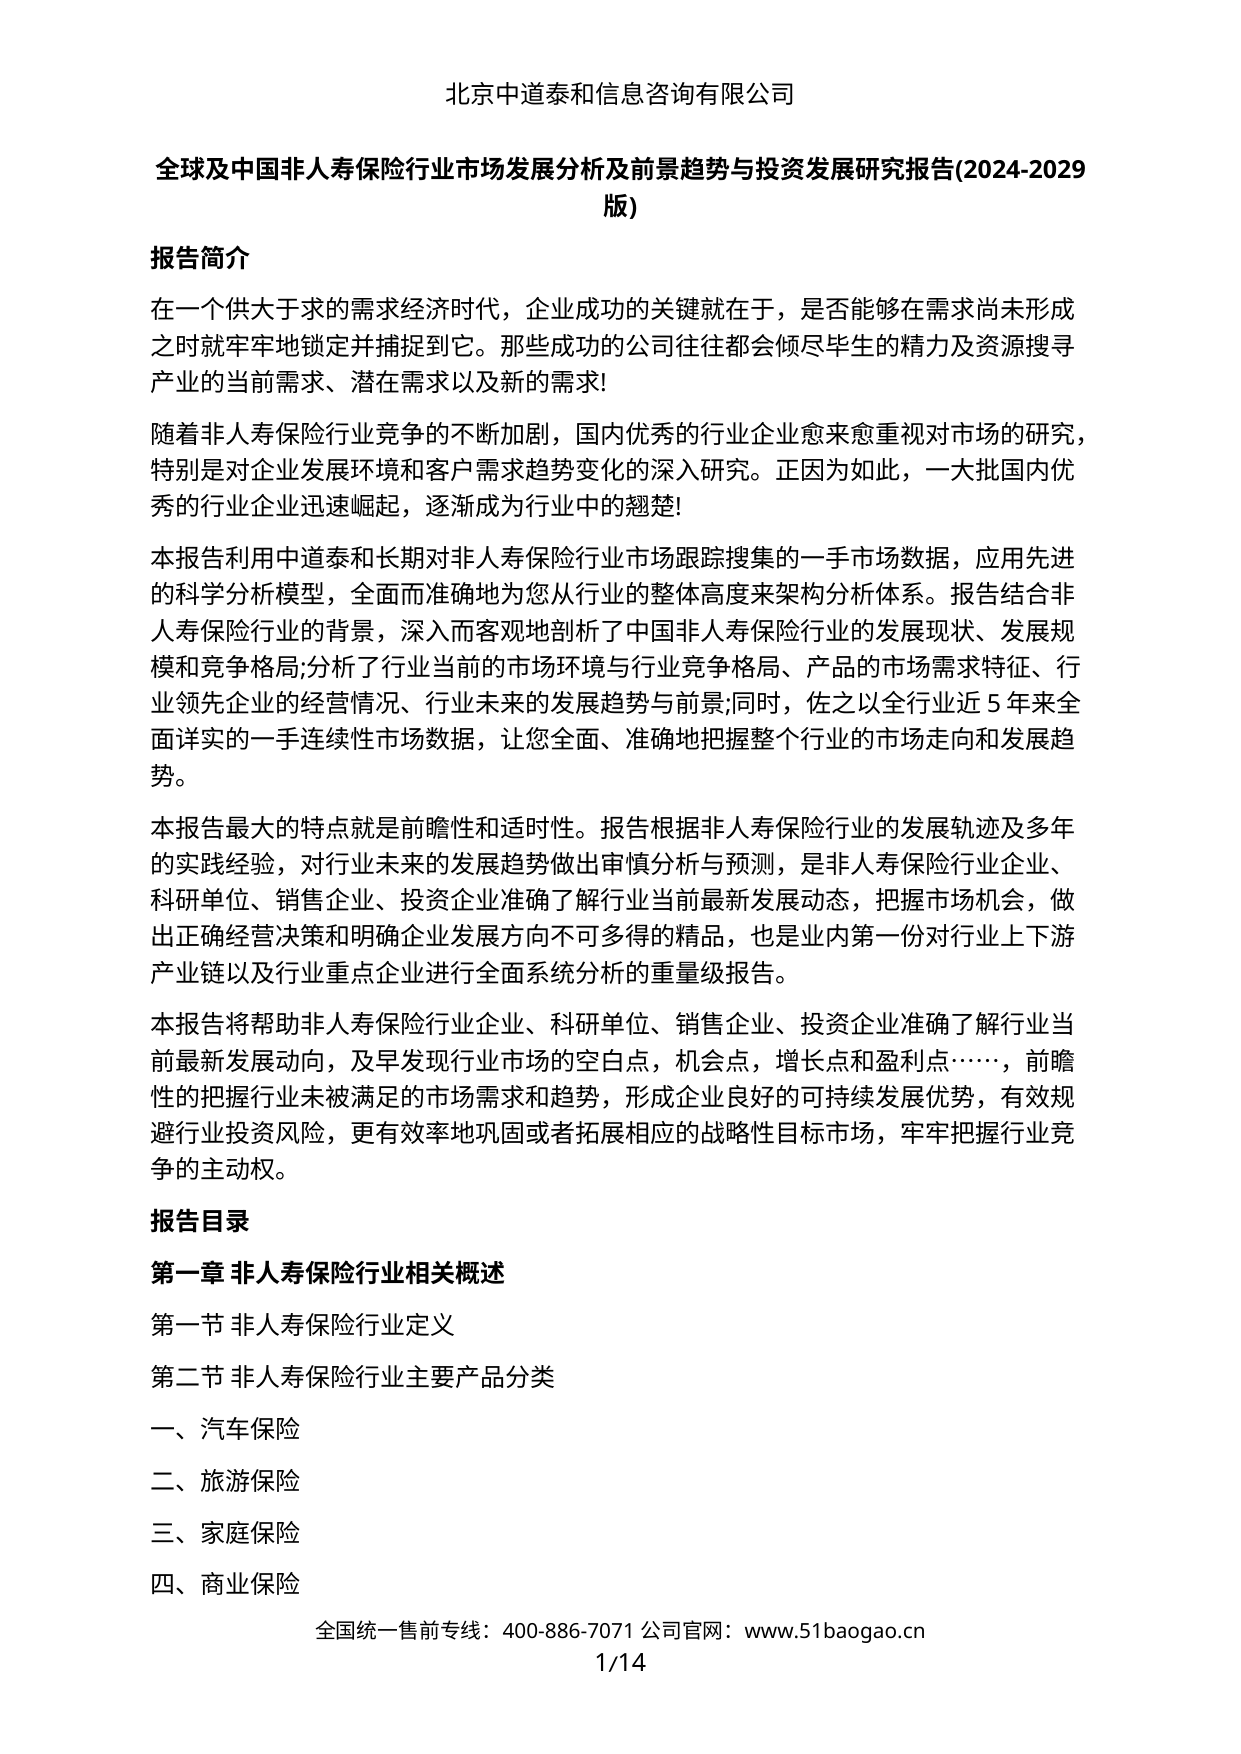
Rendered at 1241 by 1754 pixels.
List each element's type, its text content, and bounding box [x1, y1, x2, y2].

text 第一节 非人寿保险行业定义 [150, 1306, 1090, 1342]
text 一、汽车保险 [150, 1409, 1090, 1446]
text 随着非人寿保险行业竞争的不断加剧，国内优秀的行业企业愈来愈重视对市场的研究，特别是对企业发展环境和客户需求趋势变化的深入研究。正因为如此，一大批国内优秀的行业企业迅速崛起，逐渐成为行业中的翘楚! [150, 414, 1090, 523]
text 第一章 非人寿保险行业相关概述 [150, 1254, 1090, 1290]
text 四、商业保险 [150, 1565, 1090, 1601]
text 第二节 非人寿保险行业主要产品分类 [150, 1357, 1090, 1394]
text 本报告最大的特点就是前瞻性和适时性。报告根据非人寿保险行业的发展轨迹及多年的实践经验，对行业未来的发展趋势做出审慎分析与预测，是非人寿保险行业企业、科研单位、销售企业、投资企业准确了解行业当前最新发展动态，把握市场机会，做出正确经营决策和明确企业发展方向不可多得的精品，也是业内第一份对行业上下游产业链以及行业重点企业进行全面系统分析的重量级报告。 [150, 808, 1090, 989]
text 全球及中国非人寿保险行业市场发展分析及前景趋势与投资发展研究报告(2024-2029版) [150, 150, 1090, 222]
text 报告目录 [150, 1202, 1090, 1238]
text 在一个供大于求的需求经济时代，企业成功的关键就在于，是否能够在需求尚未形成之时就牢牢地锁定并捕捉到它。那些成功的公司往往都会倾尽毕生的精力及资源搜寻产业的当前需求、潜在需求以及新的需求! [150, 290, 1090, 399]
text 本报告将帮助非人寿保险行业企业、科研单位、销售企业、投资企业准确了解行业当前最新发展动向，及早发现行业市场的空白点，机会点，增长点和盈利点……，前瞻性的把握行业未被满足的市场需求和趋势，形成企业良好的可持续发展优势，有效规避行业投资风险，更有效率地巩固或者拓展相应的战略性目标市场，牢牢把握行业竞争的主动权。 [150, 1005, 1090, 1186]
text 三、家庭保险 [150, 1513, 1090, 1549]
text 本报告利用中道泰和长期对非人寿保险行业市场跟踪搜集的一手市场数据，应用先进的科学分析模型，全面而准确地为您从行业的整体高度来架构分析体系。报告结合非人寿保险行业的背景，深入而客观地剖析了中国非人寿保险行业的发展现状、发展规模和竞争格局;分析了行业当前的市场环境与行业竞争格局、产品的市场需求特征、行业领先企业的经营情况、行业未来的发展趋势与前景;同时，佐之以全行业近5年来全面详实的一手连续性市场数据，让您全面、准确地把握整个行业的市场走向和发展趋势。 [150, 539, 1090, 792]
text 报告简介 [150, 238, 1090, 274]
text 二、旅游保险 [150, 1461, 1090, 1497]
